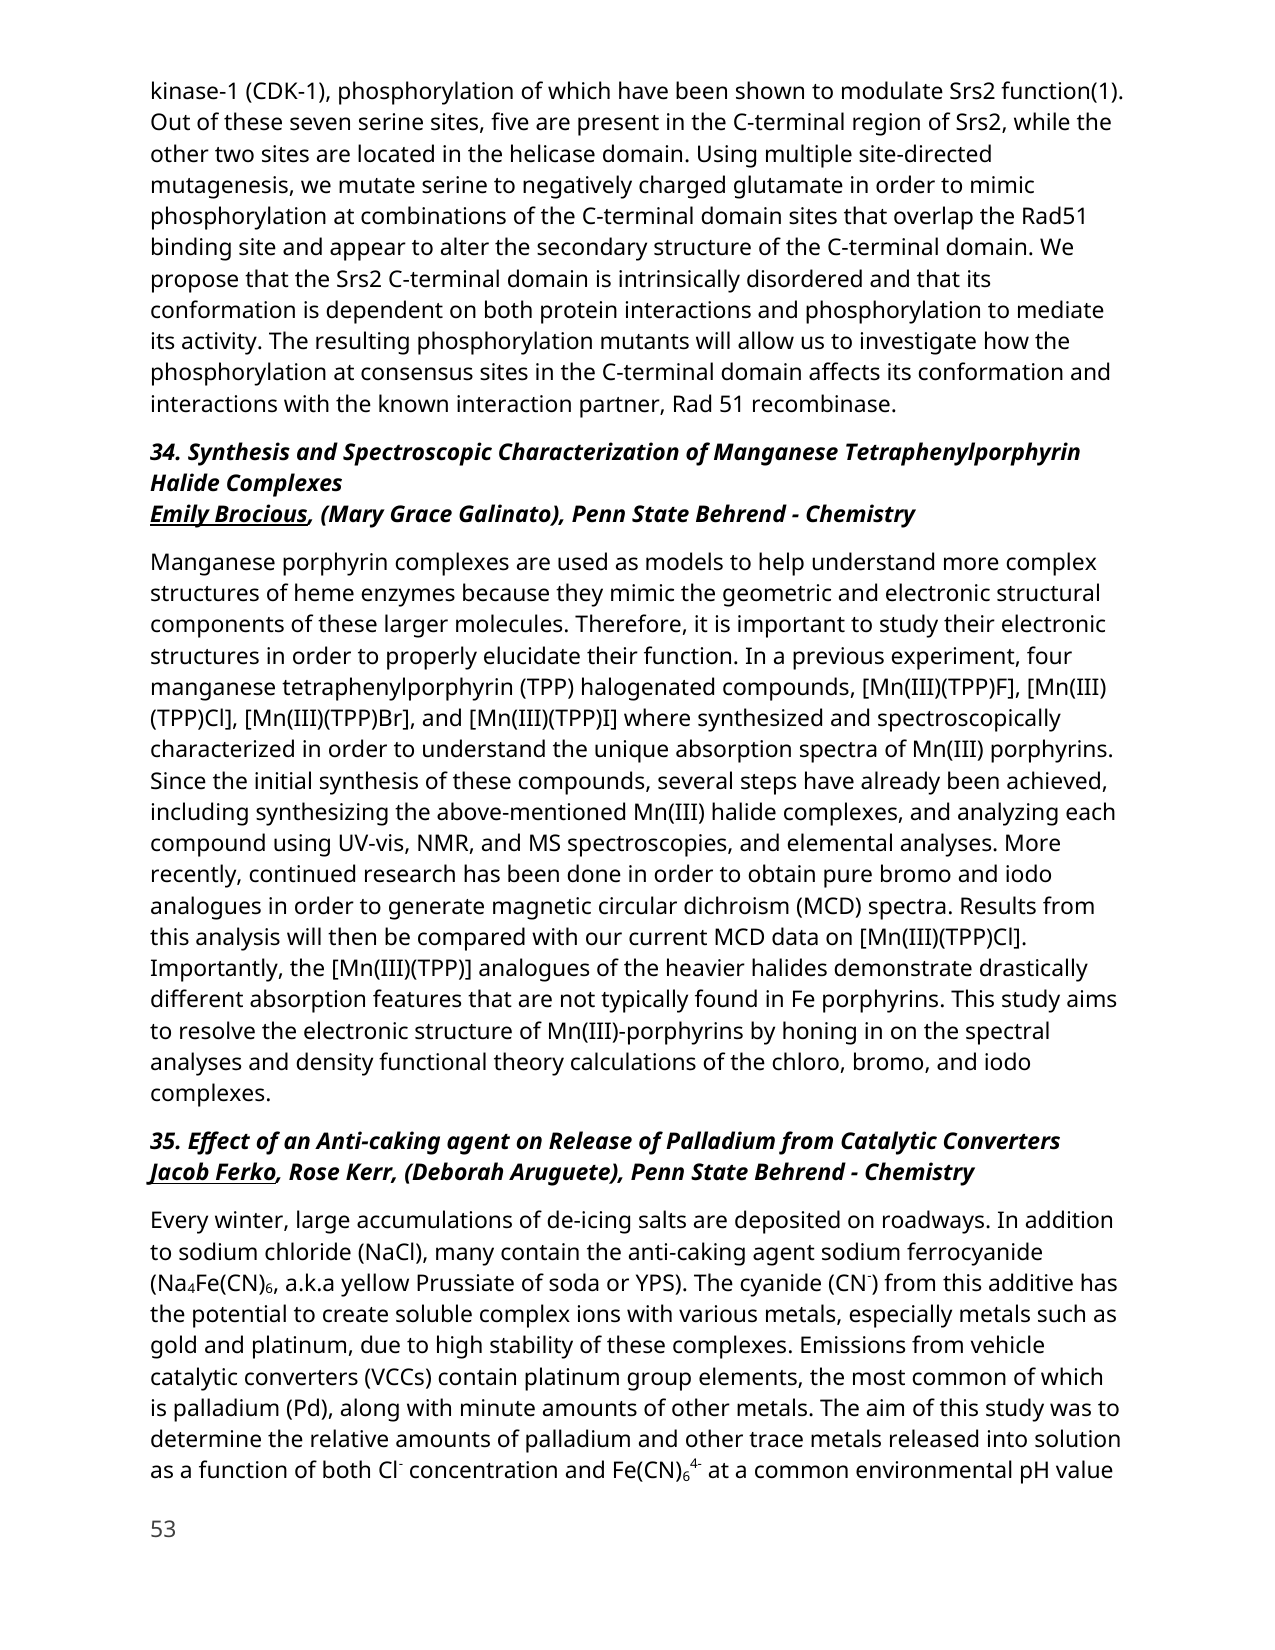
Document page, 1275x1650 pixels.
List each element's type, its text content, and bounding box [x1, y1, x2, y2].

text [150, 75, 1125, 419]
subtitle 35. Effect of an Anti-caking agent on Release of Palladium from Catalytic Converters Jacob Ferko, Rose Kerr, (Deborah Aruguete), Penn State Behrend - Chemistry [150, 1125, 1125, 1187]
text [150, 1204, 1125, 1485]
text Manganese porphyrin complexes are used as models to help understand more complex structures of heme enzymes because they mimic the geometric and electronic structural components of these larger molecules. Therefore, it is important to study their electronic structures in order to properly elucidate their function. In a previous experiment, four manganese tetraphenylporphyrin (TPP) halogenated compounds, [Mn(III)(TPP)F], [Mn(III)(TPP)Cl], [Mn(III)(TPP)Br], and [Mn(III)(TPP)I] where synthesized and spectroscopically characterized in order to understand the unique absorption spectra of Mn(III) porphyrins. Since the initial synthesis of these compounds, several steps have already been achieved, including synthesizing the above-mentioned Mn(III) halide complexes, and analyzing each compound using UV-vis, NMR, and MS spectroscopies, and elemental analyses. More recently, continued research has been done in order to obtain pure bromo and iodo analogues in order to generate magnetic circular dichroism (MCD) spectra. Results from this analysis will then be compared with our current MCD data on [Mn(III)(TPP)Cl]. Importantly, the [Mn(III)(TPP)] analogues of the heavier halides demonstrate drastically different absorption features that are not typically found in Fe porphyrins. This study aims to resolve the electronic structure of Mn(III)-porphyrins by honing in on the spectral analyses and density functional theory calculations of the chloro, bromo, and iodo complexes. [150, 546, 1125, 1108]
subtitle 34. Synthesis and Spectroscopic Characterization of Manganese Tetraphenylporphyrin Halide Complexes Emily Brocious, (Mary Grace Galinato), Penn State Behrend - Chemistry [150, 435, 1125, 529]
